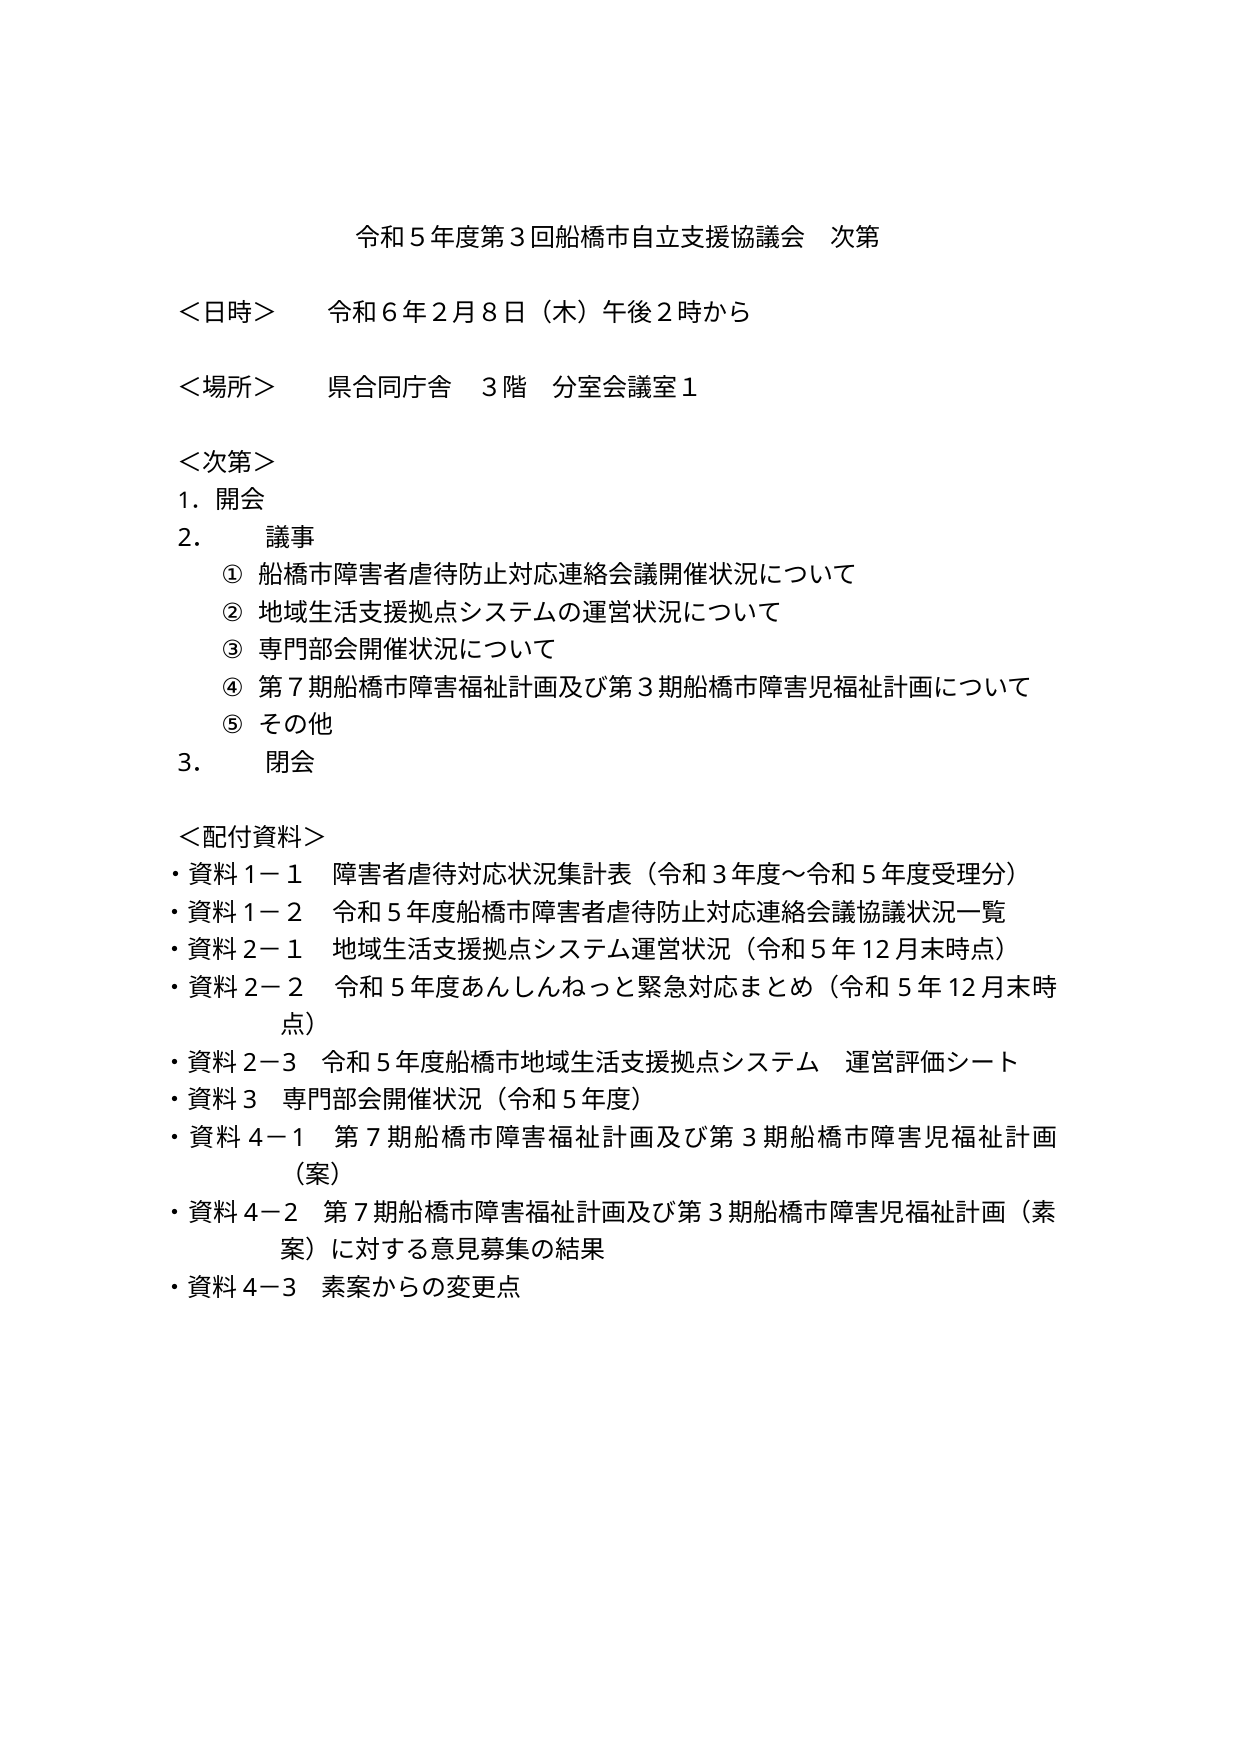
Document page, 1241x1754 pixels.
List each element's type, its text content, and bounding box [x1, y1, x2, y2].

text ＜場所＞ 県合同庁舎 ３階 分室会議室１ [177, 367, 1057, 404]
text ・資料4－2 第7期船橋市障害福祉計画及び第3期船橋市障害児福祉計画（素案）に対する意見募集の結果 [163, 1192, 1057, 1267]
text ＜次第＞ [177, 442, 1057, 479]
text ・資料2－１ 地域生活支援拠点システム運営状況（令和５年12月末時点） [163, 929, 1057, 967]
text ・資料2－3 令和5年度船橋市地域生活支援拠点システム 運営評価シート [163, 1042, 1057, 1079]
list 船橋市障害者虐待防止対応連絡会議開催状況について [221, 554, 1063, 592]
list 専門部会開催状況について [221, 629, 1063, 667]
list その他 [221, 704, 1063, 742]
text 令和５年度第３回船橋市自立支援協議会 次第 [177, 217, 1057, 254]
list 第７期船橋市障害福祉計画及び第３期船橋市障害児福祉計画について [221, 667, 1063, 704]
text ＜日時＞ 令和６年２月８日（木）午後２時から [177, 292, 1057, 329]
text ＜配付資料＞ [177, 817, 1057, 854]
text ・資料4－1 第7期船橋市障害福祉計画及び第3期船橋市障害児福祉計画（案） [163, 1117, 1057, 1192]
text ・資料1－１ 障害者虐待対応状況集計表（令和3年度～令和5年度受理分） [163, 854, 1057, 892]
text ・資料2－２ 令和5年度あんしんねっと緊急対応まとめ（令和5年12月末時点） [163, 967, 1057, 1042]
text ・資料3 専門部会開催状況（令和5年度） [163, 1079, 1057, 1117]
list 地域生活支援拠点システムの運営状況について [221, 592, 1063, 629]
list 開会 [177, 479, 1063, 517]
text ・資料4－3 素案からの変更点 [163, 1267, 1057, 1304]
list 閉会 [177, 742, 1057, 779]
text ・資料1－２ 令和5年度船橋市障害者虐待防止対応連絡会議協議状況一覧 [162, 892, 1057, 929]
list 議事 [177, 517, 1063, 554]
